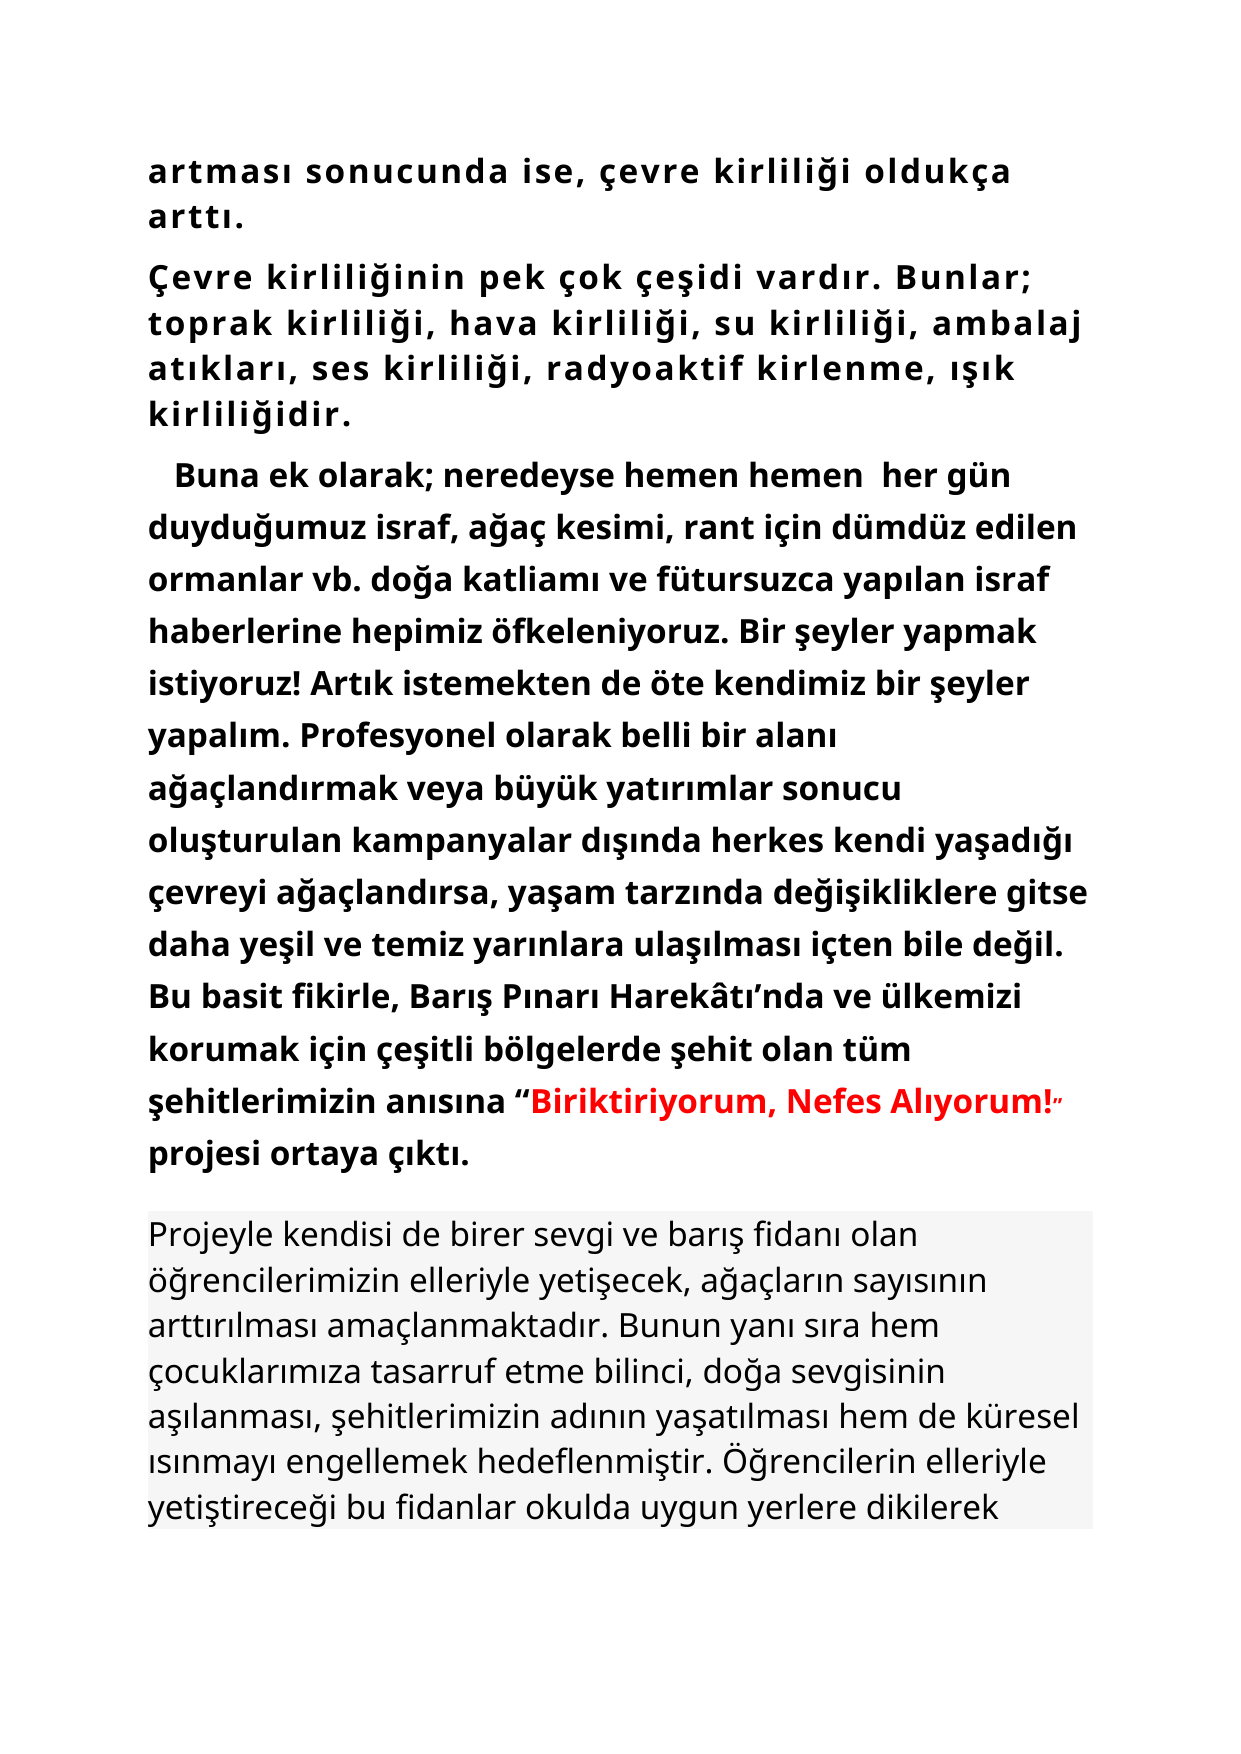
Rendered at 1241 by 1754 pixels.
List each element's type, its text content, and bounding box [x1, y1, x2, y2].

text Çevre kirliliğinin pek çok çeşidi vardır. Bunlar; toprak kirliliği, hava kirliliği, su kirliliği, ambalaj atıkları, ses kirliliği, radyoaktif kirlenme, ışık kirliliğidir. [148, 254, 1093, 436]
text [148, 1211, 1093, 1529]
text Buna ek olarak; neredeyse hemen hemen her gün duyduğumuz israf, ağaç kesimi, rant için dümdüz edilen ormanlar vb. doğa katliamı ve fütursuzca yapılan israf haberlerine hepimiz öfkeleniyoruz. Bir şeyler yapmak istiyoruz! Artık istemekten de öte kendimiz bir şeyler yapalım. Profesyonel olarak belli bir alanı ağaçlandırmak veya büyük yatırımlar sonucu oluşturulan kampanyalar dışında herkes kendi yaşadığı çevreyi ağaçlandırsa, yaşam tarzında değişikliklere gitse daha yeşil ve temiz yarınlara ulaşılması içten bile değil. Bu basit fikirle, Barış Pınarı Harekâtı’nda ve ülkemizi korumak için çeşitli bölgelerde şehit olan tüm şehitlerimizin anısına “Biriktiriyorum, Nefes Alıyorum!” projesi ortaya çıktı. [148, 451, 1093, 1175]
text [148, 148, 1093, 238]
